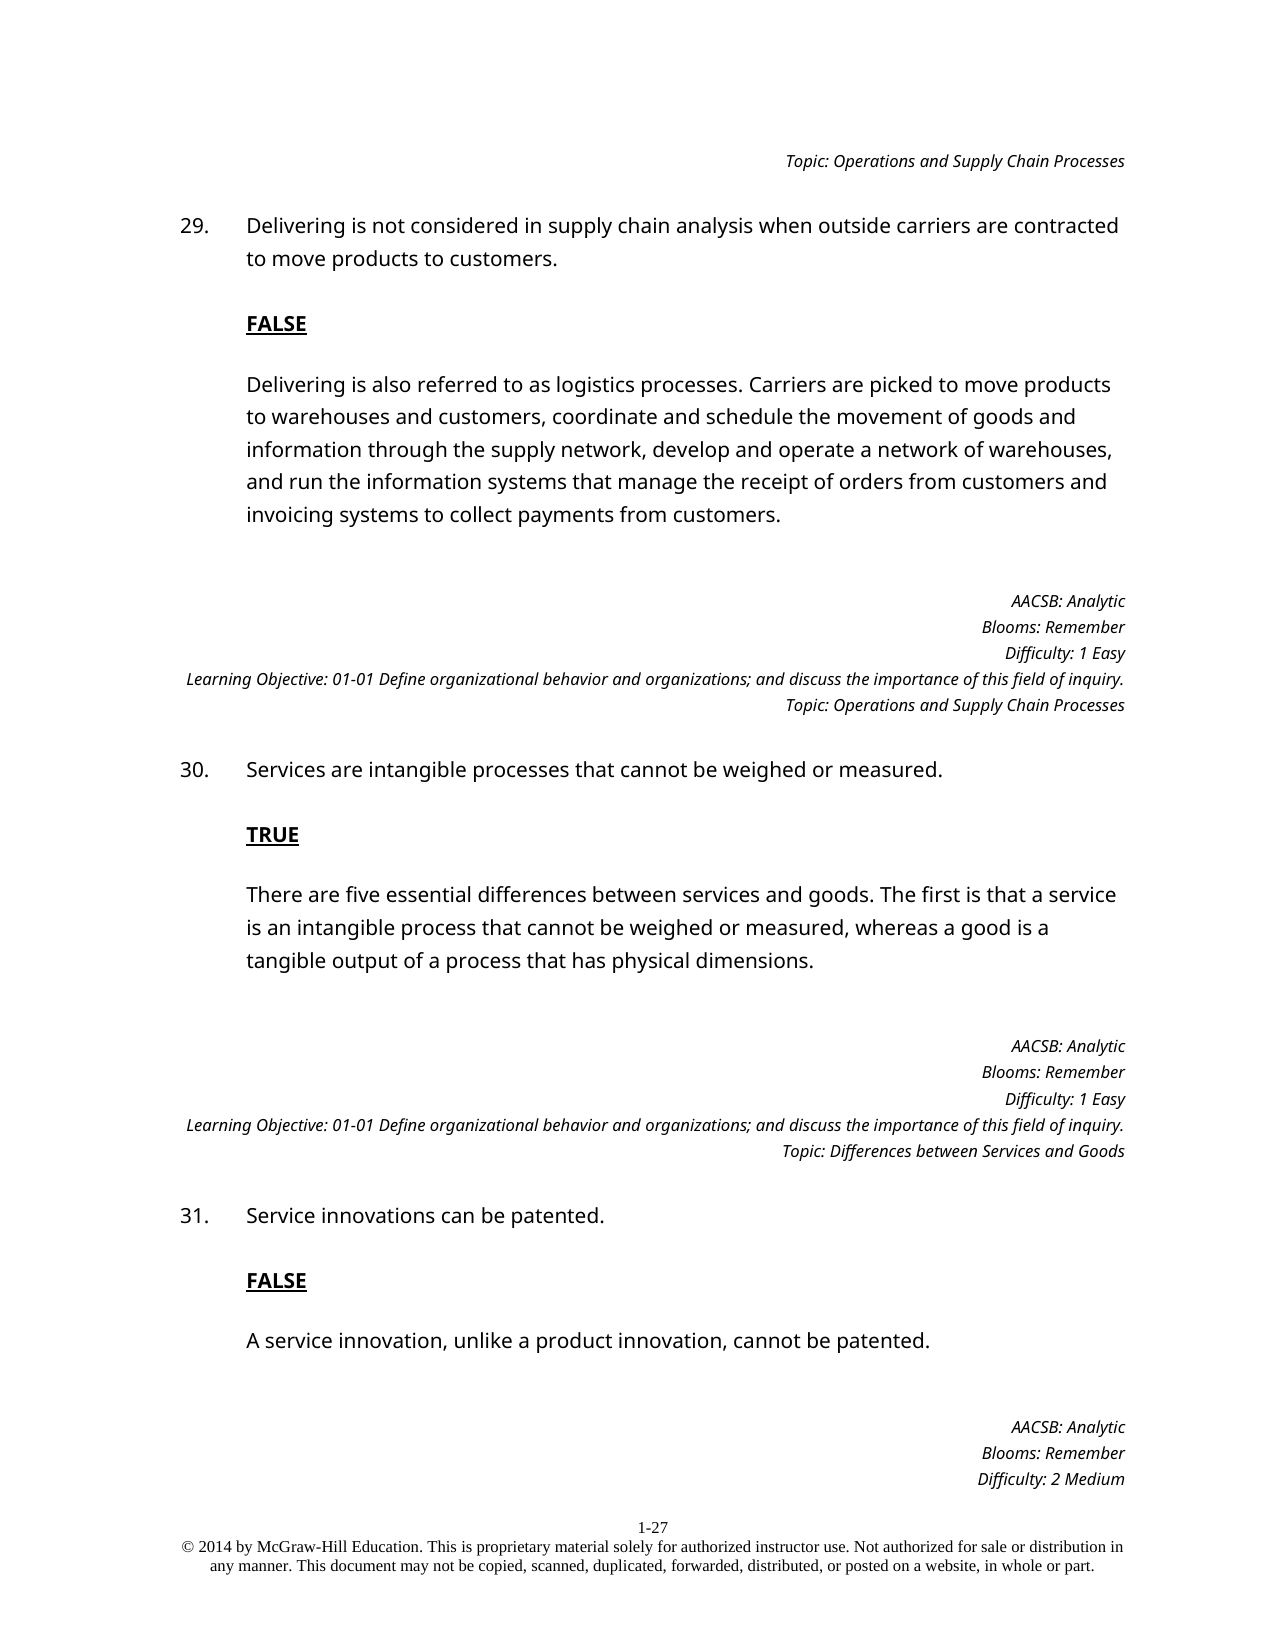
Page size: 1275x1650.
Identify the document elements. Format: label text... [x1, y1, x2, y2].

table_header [180, 1416, 1125, 1490]
table_header Service innovations can be patented. FALSE A service innovation, unlike a product innovation, cannot be patented. [246, 1201, 1125, 1386]
table_header 29. [180, 212, 246, 560]
table_header Delivering is not considered in supply chain analysis when outside carriers are contracted to move products to customers. FALSE Delivering is also referred to as logistics processes. Carriers are picked to move products to warehouses and customers, coordinate and schedule the movement of goods and information through the supply network, develop and operate a network of warehouses, and run the information systems that manage the receipt of orders from customers and invoicing systems to collect payments from customers. [246, 212, 1125, 560]
table_header 30. [180, 755, 246, 1006]
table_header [180, 150, 1125, 209]
table_header Services are intangible processes that cannot be weighed or measured. TRUE There are five essential differences between services and goods. The first is that a service is an intangible process that cannot be weighed or measured, whereas a good is a tangible output of a process that has physical dimensions. [246, 755, 1125, 1006]
table_header 31. [180, 1201, 246, 1386]
table_header AACSB: Analytic Blooms: Remember Difficulty: 1 Easy Learning Objective: 01-01 Define organizational behavior and organizations; and discuss the importance of this field of inquiry. Topic: Differences between Services and Goods [180, 1035, 1125, 1198]
